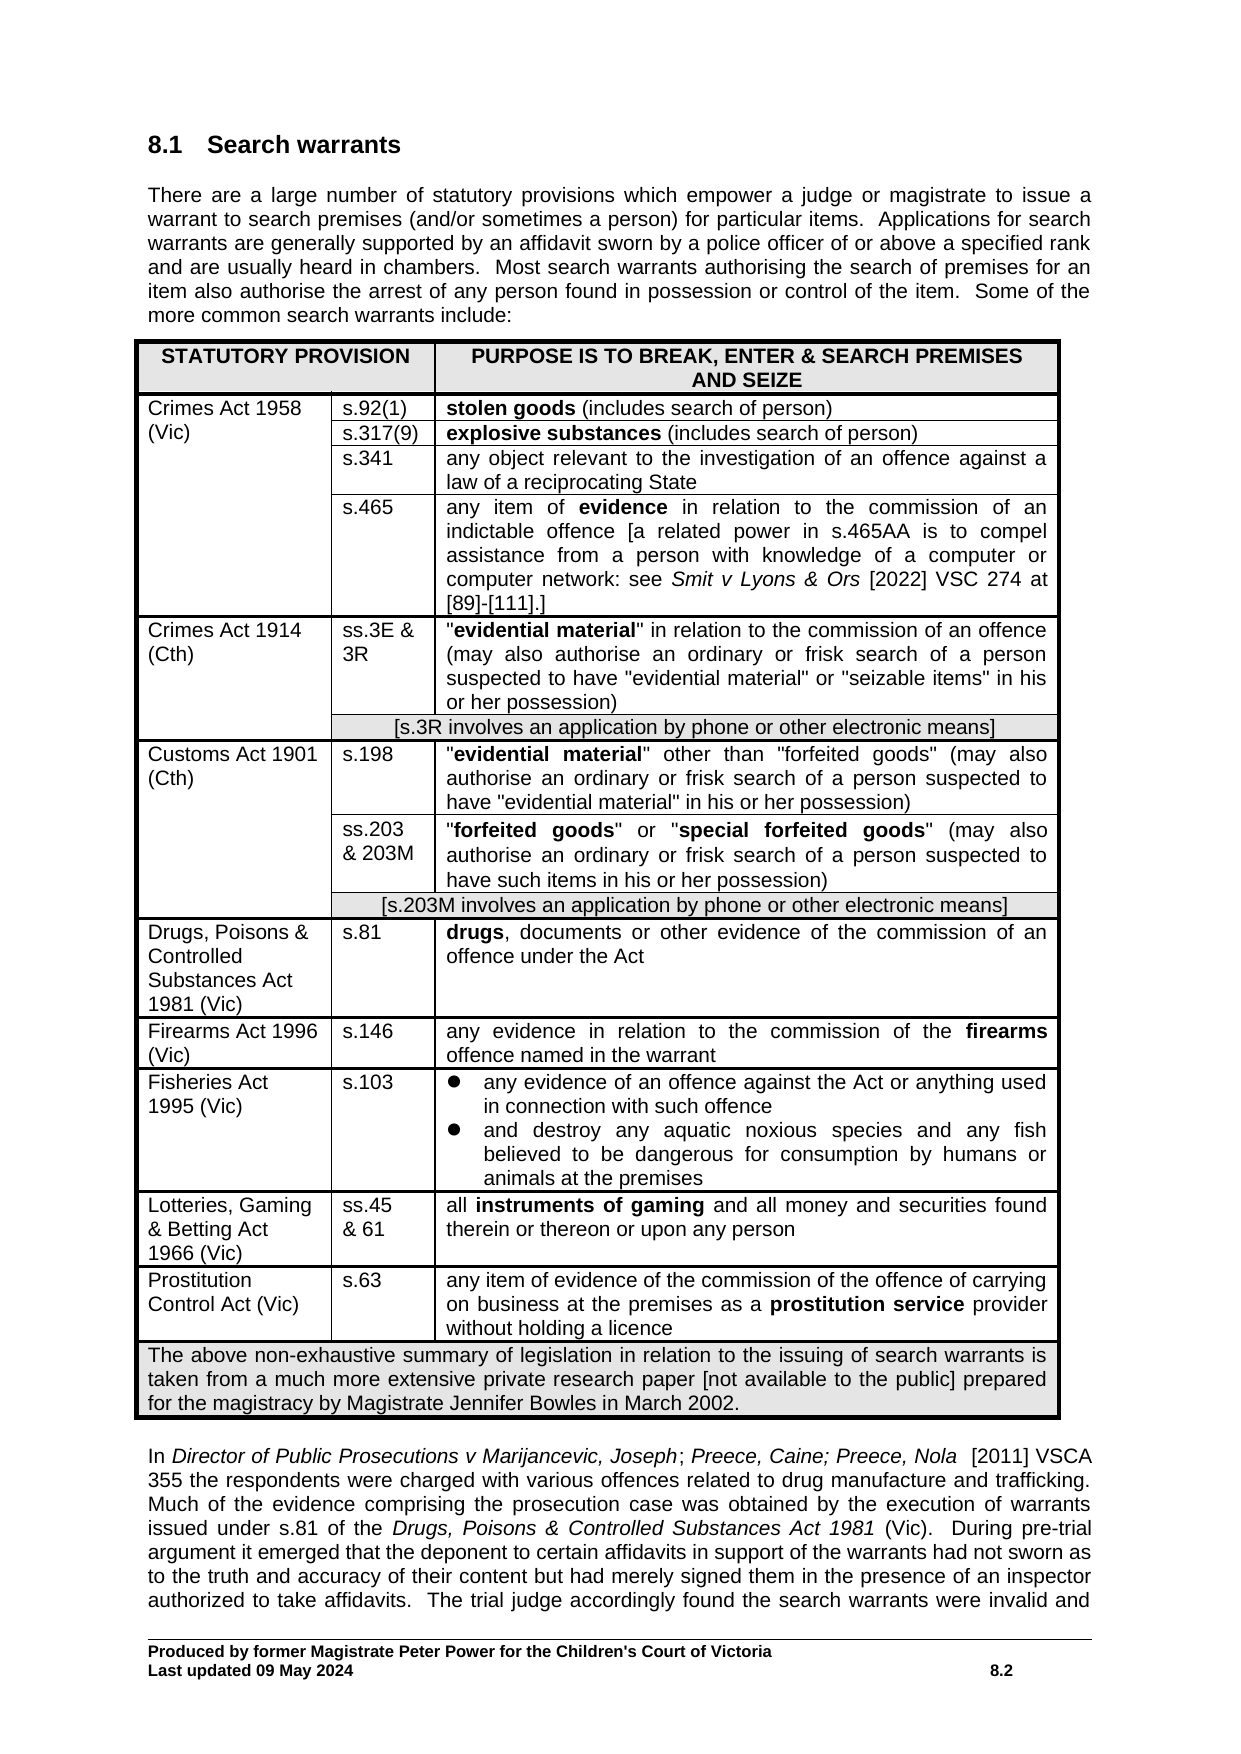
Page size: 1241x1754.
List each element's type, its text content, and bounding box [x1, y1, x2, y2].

table_cell ss.3E & 3R [332, 618, 434, 714]
table_cell s.146 [332, 1019, 434, 1067]
table_cell any object relevant to the investigation of an offence against a law of a reciprocating State [436, 446, 1057, 494]
table_cell any item of evidence of the commission of the offence of carrying on business at the premises as a prostitution service provider without holding a licence [436, 1268, 1057, 1340]
table_cell "evidential material" in relation to the commission of an offence (may also authorise an ordinary or frisk search of a person suspected to have "evidential material" or "seizable items" in his or her possession) [436, 618, 1057, 714]
table_cell any item of evidence in relation to the commission of an indictable offence [a related power in s.465AA is to compel assistance from a person with knowledge of a computer or computer network: see Smit v Lyons & Ors [2022] VSC 274 at [89]-[111].] [436, 495, 1057, 615]
table_cell Prostitution Control Act (Vic) [139, 1268, 331, 1340]
table_cell explosive substances (includes search of person) [436, 421, 1057, 445]
table_cell any evidence of an offence against the Act or anything used in connection with such offence and destroy any aquatic noxious species and any fish believed to be dangerous for consumption by humans or animals at the premises [436, 1070, 1057, 1190]
table_header PURPOSE IS TO BREAK, ENTER & SEARCH PREMISES AND SEIZE [436, 344, 1057, 391]
table_cell [s.203M involves an application by phone or other electronic means] [332, 893, 1057, 917]
table_cell Firearms Act 1996 (Vic) [139, 1019, 331, 1067]
table_cell [s.3R involves an application by phone or other electronic means] [332, 715, 1057, 739]
table_cell Lotteries, Gaming & Betting Act 1966 (Vic) [139, 1193, 331, 1265]
table_cell "evidential material" other than "forfeited goods" (may also authorise an ordinary or frisk search of a person suspected to have "evidential material" in his or her possession) [436, 742, 1057, 814]
table_cell Fisheries Act 1995 (Vic) [139, 1070, 331, 1190]
table_cell ss.203 & 203M [332, 815, 434, 892]
table_cell any evidence in relation to the commission of the firearms offence named in the warrant [436, 1019, 1057, 1067]
table_cell s.198 [332, 742, 434, 814]
table_cell The above non-exhaustive summary of legislation in relation to the issuing of search warrants is taken from a much more extensive private research paper [not available to the public] prepared for the magistracy by Magistrate Jennifer Bowles in March 2002. [139, 1343, 1057, 1415]
table_cell ss.45 & 61 [332, 1193, 434, 1265]
table_cell "forfeited goods" or "special forfeited goods" (may also authorise an ordinary or frisk search of a person suspected to have such items in his or her possession) [436, 815, 1057, 892]
table_cell drugs, documents or other evidence of the commission of an offence under the Act [436, 920, 1057, 1016]
table_cell s.103 [332, 1070, 434, 1190]
table_cell s.63 [332, 1268, 434, 1340]
table_cell stolen goods (includes search of person) [436, 396, 1057, 420]
text There are a large number of statutory provisions which empower a judge or magistrate to issue a warrant to search premises (and/or sometimes a person) for particular items. Applications for search warrants are generally supported by an affidavit sworn by a police officer of or above a specified rank and are usually heard in chambers. Most search warrants authorising the search of premises for an item also authorise the arrest of any person found in possession or control of the item. Some of the more common search warrants include: [148, 183, 1092, 326]
subtitle 8.1 Search warrants [148, 130, 1092, 159]
table_cell s.81 [332, 920, 434, 1016]
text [148, 1444, 1092, 1611]
table_cell s.92(1) [332, 396, 434, 420]
table_cell Customs Act 1901 (Cth) [139, 742, 331, 917]
table_cell Crimes Act 1958 (Vic) [139, 396, 331, 615]
table_cell s.317(9) [332, 421, 434, 445]
table_cell Drugs, Poisons & Controlled Substances Act 1981 (Vic) [139, 920, 331, 1016]
table_cell all instruments of gaming and all money and securities found therein or thereon or upon any person [436, 1193, 1057, 1265]
table_header STATUTORY PROVISION [139, 344, 434, 391]
table_cell s.341 [332, 446, 434, 494]
table_cell s.465 [332, 495, 434, 615]
table_cell Crimes Act 1914 (Cth) [139, 618, 331, 739]
